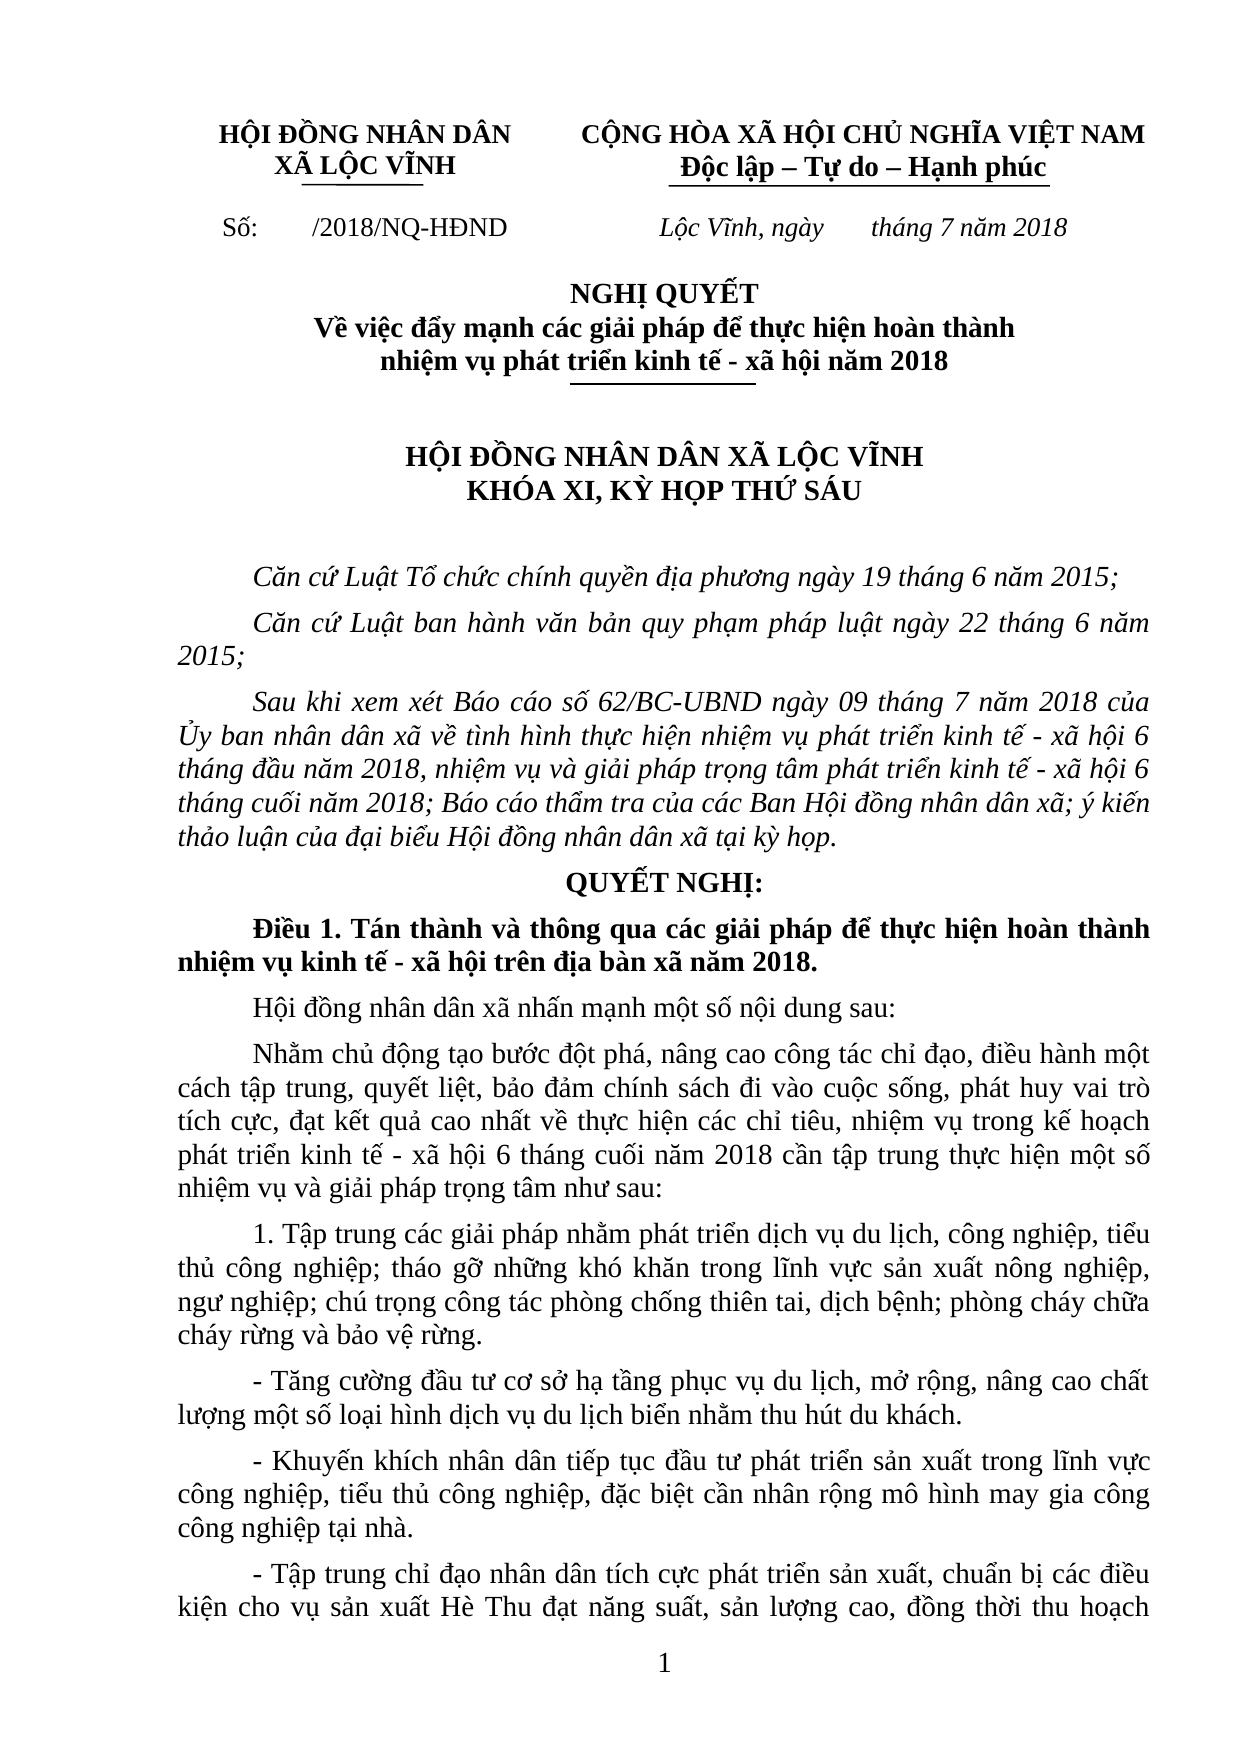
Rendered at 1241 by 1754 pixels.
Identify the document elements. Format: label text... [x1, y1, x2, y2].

text 1. Tập trung các giải pháp nhằm phát triển dịch vụ du lịch, công nghiệp, tiểu thủ công nghiệp; tháo gỡ những khó khăn trong lĩnh vực sản xuất nông nghiệp, ngư nghiệp; chú trọng công tác phòng chống thiên tai, dịch bệnh; phòng cháy chữa cháy rừng và bảo vệ rừng. [177, 1217, 1152, 1351]
text QUYẾT NGHỊ: [177, 865, 1152, 898]
table_cell Lộc Vĩnh, ngày tháng 7 năm 2018 [564, 212, 1163, 243]
text Điều 1. Tán thành và thông qua các giải pháp để thực hiện hoàn thành nhiệm vụ kinh tế - xã hội trên địa bàn xã năm 2018. [177, 911, 1152, 978]
text Nhằm chủ động tạo bước đột phá, nâng cao công tác chỉ đạo, điều hành một cách tập trung, quyết liệt, bảo đảm chính sách đi vào cuộc sống, phát huy vai trò tích cực, đạt kết quả cao nhất về thực hiện các chỉ tiêu, nhiệm vụ trong kế hoạch phát triển kinh tế - xã hội 6 tháng cuối năm 2018 cần tập trung thực hiện một số nhiệm vụ và giải pháp trọng tâm như sau: [177, 1036, 1152, 1204]
text Sau khi xem xét Báo cáo số 62/BC-UBND ngày 09 tháng 7 năm 2018 của Ủy ban nhân dân xã về tình hình thực hiện nhiệm vụ phát triển kinh tế - xã hội 6 tháng đầu năm 2018, nhiệm vụ và giải pháp trọng tâm phát triển kinh tế - xã hội 6 tháng cuối năm 2018; Báo cáo thẩm tra của các Ban Hội đồng nhân dân xã; ý kiến thảo luận của đại biểu Hội đồng nhân dân xã tại kỳ họp. [177, 684, 1152, 852]
text Về việc đẩy mạnh các giải pháp để thực hiện hoàn thành [177, 310, 1152, 343]
text HỘI ĐỒNG NHÂN DÂN XÃ LỘC VĨNH [177, 439, 1152, 473]
table_header CỘNG HÒA XÃ HỘI CHỦ NGHĨA VIỆT NAM Độc lập – Tự do – Hạnh phúc [564, 118, 1163, 212]
table_cell Số: /2018/NQ-HĐND [166, 212, 564, 243]
text NGHỊ QUYẾT [177, 276, 1152, 310]
text KHÓA XI, KỲ HỌP THỨ SÁU [177, 473, 1152, 506]
text - Khuyến khích nhân dân tiếp tục đầu tư phát triển sản xuất trong lĩnh vực công nghiệp, tiểu thủ công nghiệp, đặc biệt cần nhân rộng mô hình may gia công công nghiệp tại nhà. [177, 1443, 1152, 1543]
text Căn cứ Luật Tổ chức chính quyền địa phương ngày 19 tháng 6 năm 2015; [177, 559, 1152, 592]
text - Tăng cường đầu tư cơ sở hạ tầng phục vụ du lịch, mở rộng, nâng cao chất lượng một số loại hình dịch vụ du lịch biển nhằm thu hút du khách. [177, 1363, 1152, 1430]
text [177, 1556, 1152, 1623]
text nhiệm vụ phát triển kinh tế - xã hội năm 2018 [177, 343, 1152, 377]
table_header HỘI ĐỒNG NHÂN DÂN XÃ LỘC VĨNH [166, 118, 564, 212]
text Căn cứ Luật ban hành văn bản quy phạm pháp luật ngày 22 tháng 6 năm 2015; [177, 605, 1152, 672]
text Hội đồng nhân dân xã nhấn mạnh một số nội dung sau: [177, 990, 1152, 1024]
